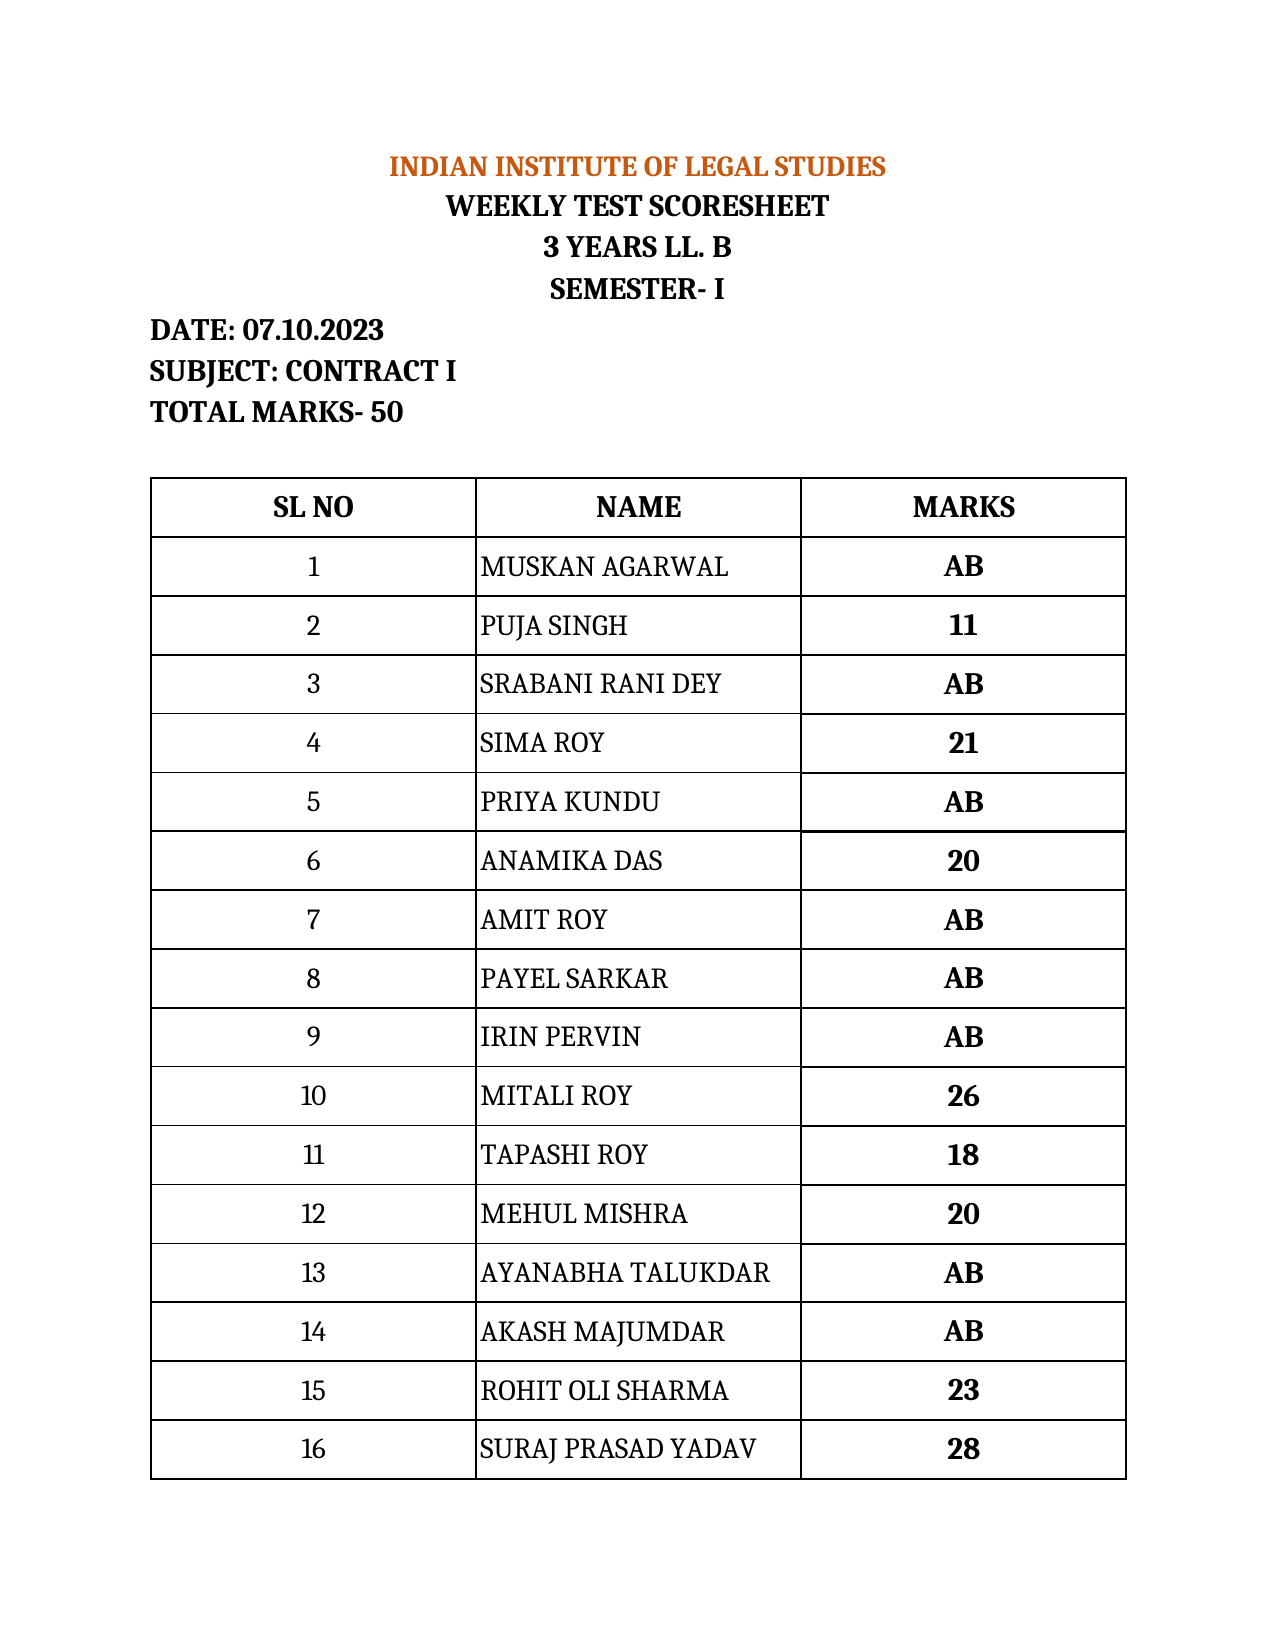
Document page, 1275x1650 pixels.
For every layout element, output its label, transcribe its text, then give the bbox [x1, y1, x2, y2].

table_cell SURAJ PRASAD YADAV [477, 1421, 800, 1478]
table_cell IRIN PERVIN [477, 1009, 800, 1066]
table_cell SIMA ROY [477, 714, 800, 772]
table_cell TAPASHI ROY [477, 1126, 800, 1183]
table_cell MITALI ROY [477, 1067, 800, 1125]
table_cell ROHIT OLI SHARMA [477, 1362, 800, 1419]
table_cell 4 [152, 714, 475, 772]
table_cell PAYEL SARKAR [477, 950, 800, 1007]
table_cell 14 [152, 1303, 475, 1360]
table_cell MEHUL MISHRA [477, 1185, 800, 1242]
table_cell 9 [152, 1009, 475, 1066]
table_cell 5 [152, 773, 475, 830]
text SUBJECT: CONTRACT I [150, 353, 1125, 389]
table_cell AYANABHA TALUKDAR [477, 1244, 800, 1301]
text INDIAN INSTITUTE OF LEGAL STUDIES [150, 150, 1125, 183]
table_cell AB [802, 774, 1125, 830]
table_cell 1 [152, 538, 475, 595]
table_cell AKASH MAJUMDAR [477, 1303, 800, 1360]
table_cell 16 [152, 1421, 475, 1478]
table_cell 28 [802, 1421, 1125, 1478]
text SEMESTER- I [150, 271, 1125, 307]
table_cell MUSKAN AGARWAL [477, 538, 800, 595]
table_cell PRIYA KUNDU [477, 773, 800, 830]
table_header NAME [477, 479, 800, 536]
table_cell 21 [802, 715, 1125, 772]
table_cell 15 [152, 1362, 475, 1419]
table_cell PUJA SINGH [477, 597, 800, 654]
text TOTAL MARKS- 50 [150, 395, 1125, 431]
table_header MARKS [802, 479, 1125, 536]
table_cell 6 [152, 832, 475, 889]
table_cell 26 [802, 1068, 1125, 1125]
table_cell 20 [802, 833, 1125, 889]
table_cell 20 [802, 1186, 1125, 1242]
table_cell 2 [152, 597, 475, 654]
table_cell AB [802, 950, 1125, 1007]
table_cell 11 [802, 597, 1125, 654]
text WEEKLY TEST SCORESHEET [150, 188, 1125, 224]
table_cell 18 [802, 1127, 1125, 1183]
table_cell AB [802, 1303, 1125, 1360]
table_cell SRABANI RANI DEY [477, 656, 800, 713]
table_cell AB [802, 891, 1125, 948]
table_cell 10 [152, 1067, 475, 1125]
text DATE: 07.10.2023 [150, 312, 1125, 348]
table_cell 12 [152, 1185, 475, 1242]
table_cell AB [802, 1009, 1125, 1066]
table_cell 23 [802, 1362, 1125, 1419]
table_header SL NO [152, 479, 475, 536]
table_cell 13 [152, 1244, 475, 1301]
text 3 YEARS LL. B [150, 230, 1125, 266]
table_cell 7 [152, 891, 475, 948]
table_cell 3 [152, 656, 475, 713]
table_cell 8 [152, 950, 475, 1007]
table_cell AB [802, 1245, 1125, 1301]
table_cell AB [802, 656, 1125, 713]
table_cell AMIT ROY [477, 891, 800, 948]
table_cell 11 [152, 1126, 475, 1183]
table_cell AB [802, 538, 1125, 595]
table_cell ANAMIKA DAS [477, 832, 800, 889]
